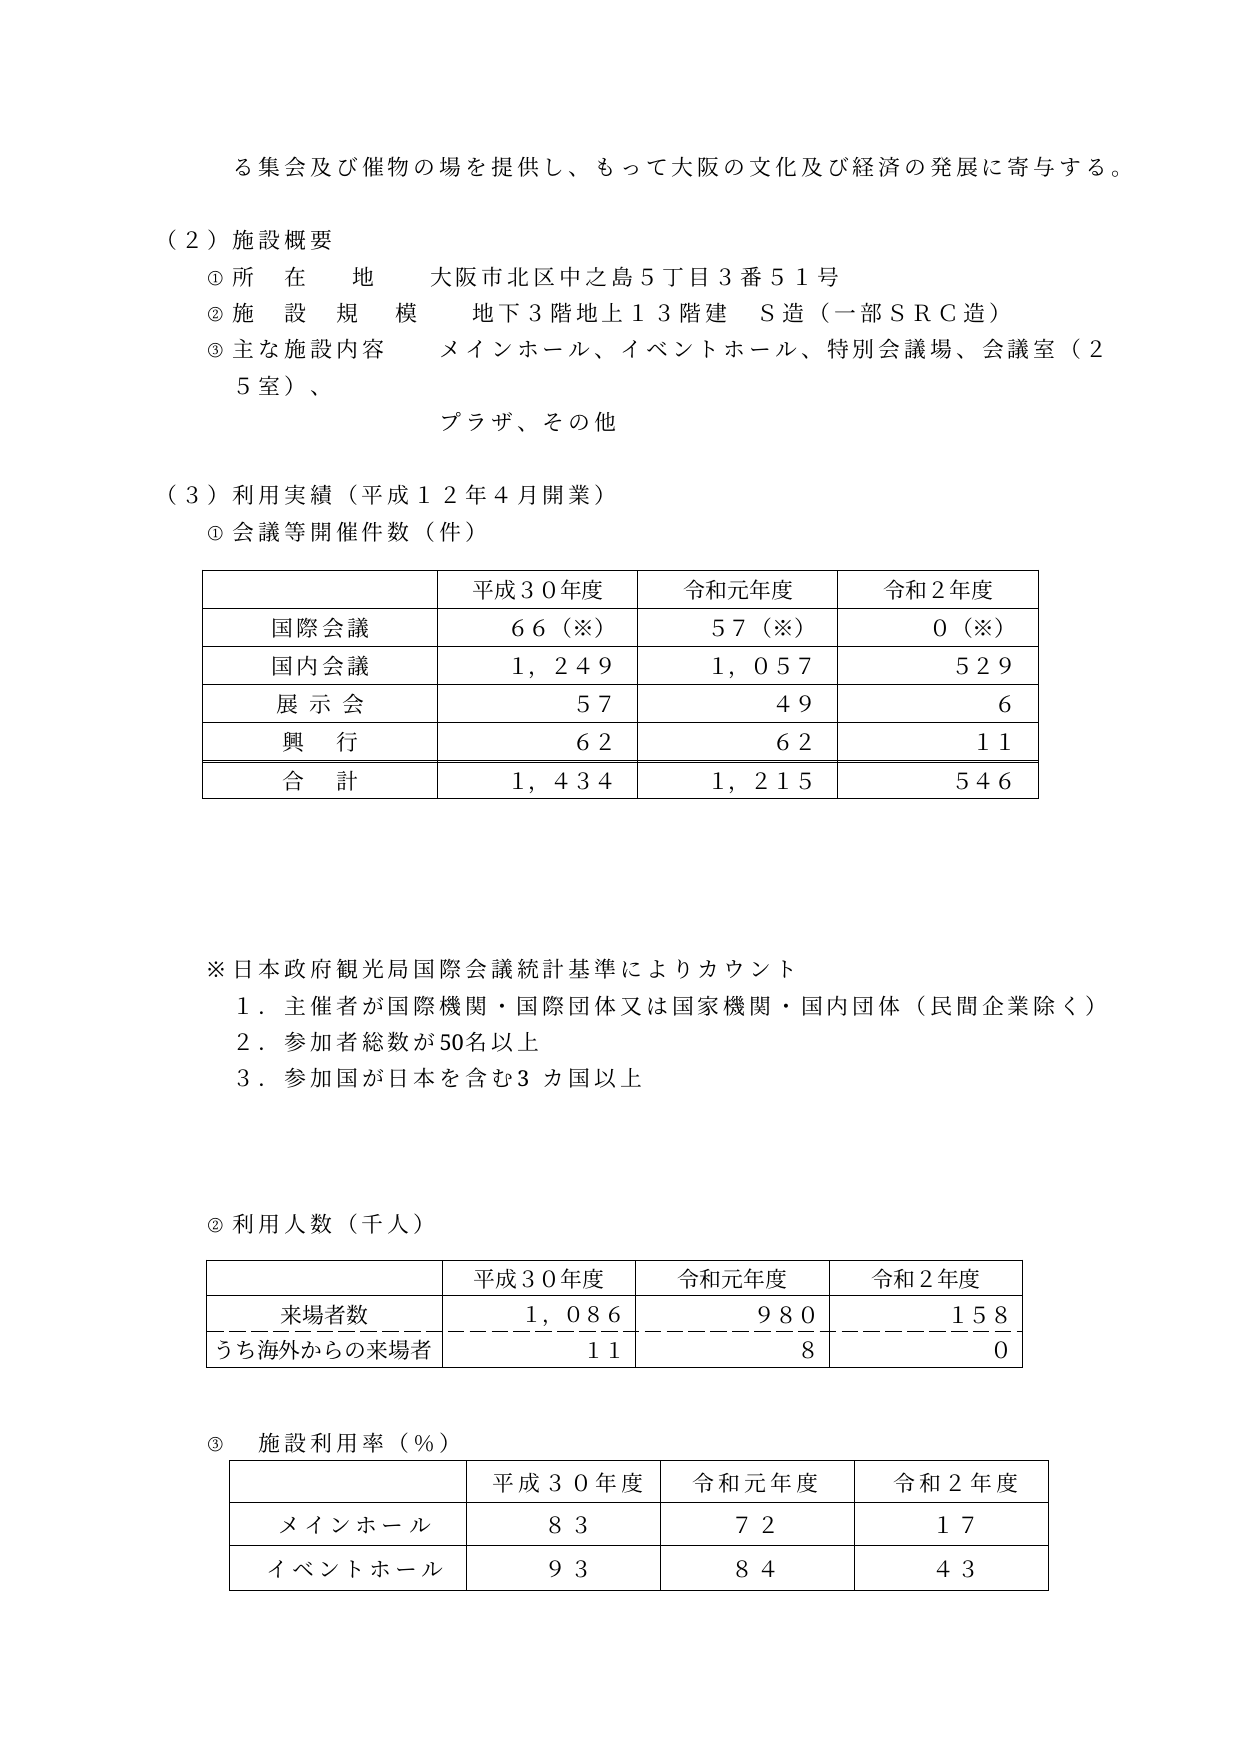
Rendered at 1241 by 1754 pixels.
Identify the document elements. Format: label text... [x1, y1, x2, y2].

table_cell １，４３４ [438, 763, 637, 798]
table_cell ６２ [438, 723, 637, 759]
table_header [230, 1461, 466, 1502]
table_cell ０ [830, 1331, 1022, 1367]
table_cell ５２９ [838, 647, 1038, 683]
table_header 平成３０年度 [467, 1461, 660, 1502]
text （２）施設概要 [129, 221, 1111, 257]
table_cell ６２ [638, 723, 837, 759]
table_header [203, 571, 437, 607]
table_cell １，０５７ [638, 647, 837, 683]
table_header 令和元年度 [638, 571, 837, 607]
list 所在地 大阪市北区中之島５丁目３番５１号 [195, 257, 1111, 294]
table_header 令和元年度 [636, 1261, 829, 1295]
table_cell ８ [636, 1331, 829, 1367]
table_cell 合計 [203, 763, 437, 798]
table_cell ９８０ [636, 1296, 829, 1331]
table_cell 国内会議 [203, 647, 437, 683]
table_cell 来場者数 [207, 1296, 442, 1331]
list 主な施設内容 メインホール、イベントホール、特別会議場、会議室（２５室）、 [195, 330, 1111, 403]
table_cell ７２ [661, 1503, 854, 1545]
table_cell 国際会議 [203, 609, 437, 646]
table_cell １７ [855, 1503, 1048, 1545]
table_header 令和２年度 [838, 571, 1038, 607]
table_cell ９３ [467, 1546, 660, 1590]
table_header 平成３０年度 [443, 1261, 635, 1295]
table_cell イベントホール [230, 1546, 466, 1590]
table_cell ４９ [638, 685, 837, 722]
text （３）利用実績（平成１２年４月開業） [129, 476, 1111, 512]
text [203, 148, 1111, 184]
text ① 会議等開催件数（件） [195, 512, 1111, 549]
text プラザ、その他 [232, 403, 1111, 439]
table_cell ８３ [467, 1503, 660, 1545]
table_cell ８４ [661, 1546, 854, 1590]
table_cell 展示会 [203, 685, 437, 722]
text ※日本政府観光局国際会議統計基準によりカウント [129, 950, 1111, 986]
text １．主催者が国際機関・国際団体又は国家機関・国内団体（民間企業除く） [129, 986, 1111, 1023]
table_cell ５７ [438, 685, 637, 722]
table_cell １，２１５ [638, 763, 837, 798]
text ３．参加国が日本を含む3カ国以上 [129, 1059, 1111, 1096]
table_cell メインホール [230, 1503, 466, 1545]
list 施設利用率（％） [198, 1424, 1111, 1460]
table_cell ６ [838, 685, 1038, 722]
table_header 令和元年度 [661, 1461, 854, 1502]
table_header 令和２年度 [830, 1261, 1022, 1295]
text ２．参加者総数が50名以上 [129, 1023, 1111, 1059]
table_header 平成３０年度 [438, 571, 637, 607]
table_cell １５８ [830, 1296, 1022, 1331]
table_cell うち海外からの来場者 [207, 1331, 442, 1367]
text ② 利用人数（千人） [129, 1205, 1111, 1242]
table_header 令和２年度 [855, 1461, 1048, 1502]
table_cell ０（※） [838, 609, 1038, 646]
table_cell ４３ [855, 1546, 1048, 1590]
table_cell ５７（※） [638, 609, 837, 646]
table_cell １，２４９ [438, 647, 637, 683]
table_cell １１ [838, 723, 1038, 759]
table_cell １１ [443, 1331, 635, 1367]
table_cell ６６（※） [438, 609, 637, 646]
table_cell １，０８６ [443, 1296, 635, 1331]
table_cell ５４６ [838, 763, 1038, 798]
list 施設規模 地下３階地上１３階建 Ｓ造（一部ＳＲＣ造） [195, 294, 1111, 330]
table_cell 興行 [203, 723, 437, 759]
table_header [207, 1261, 442, 1295]
